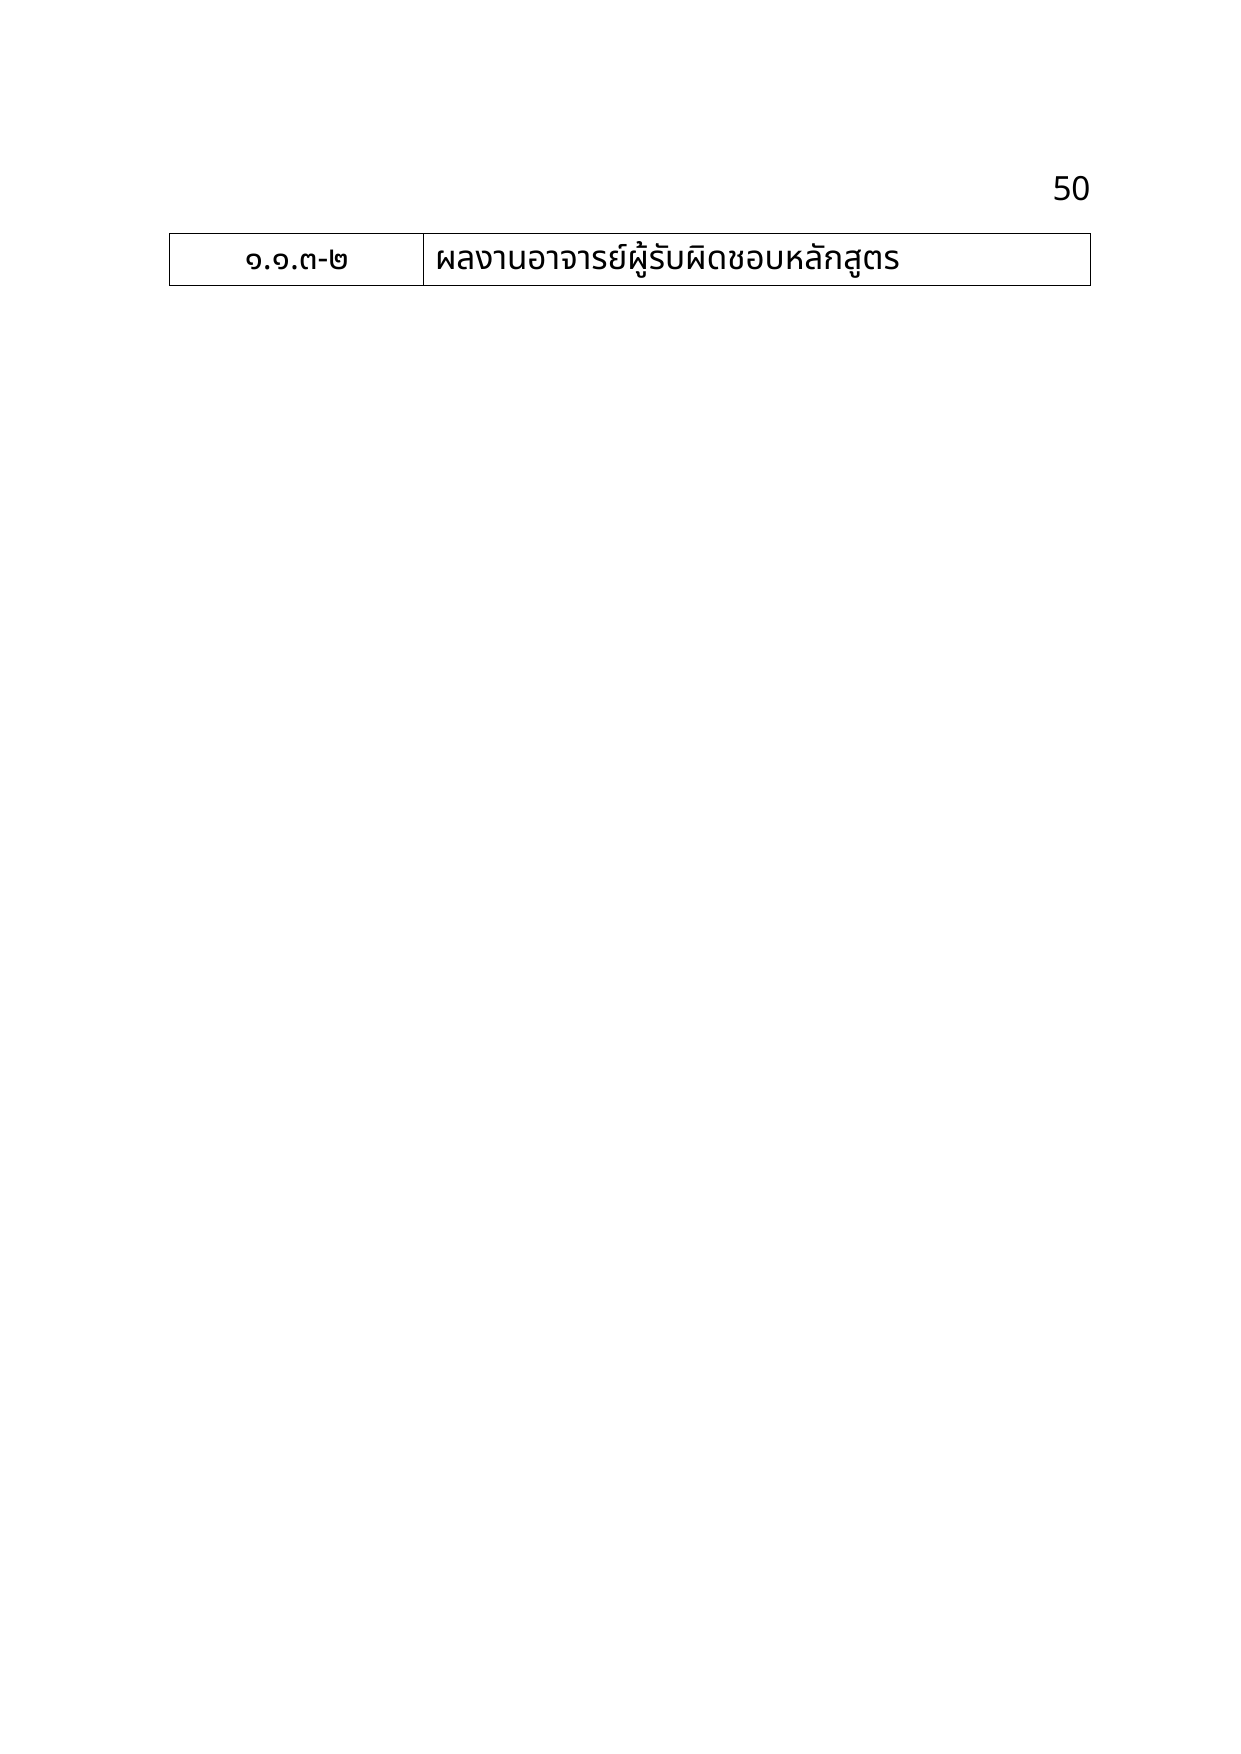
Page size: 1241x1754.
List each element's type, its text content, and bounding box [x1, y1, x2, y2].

table_cell ๑.๑.๓-๒ [170, 234, 423, 285]
table_cell ผลงานอาจารย์ผู้รับผิดชอบหลักสูตร [424, 234, 1090, 285]
